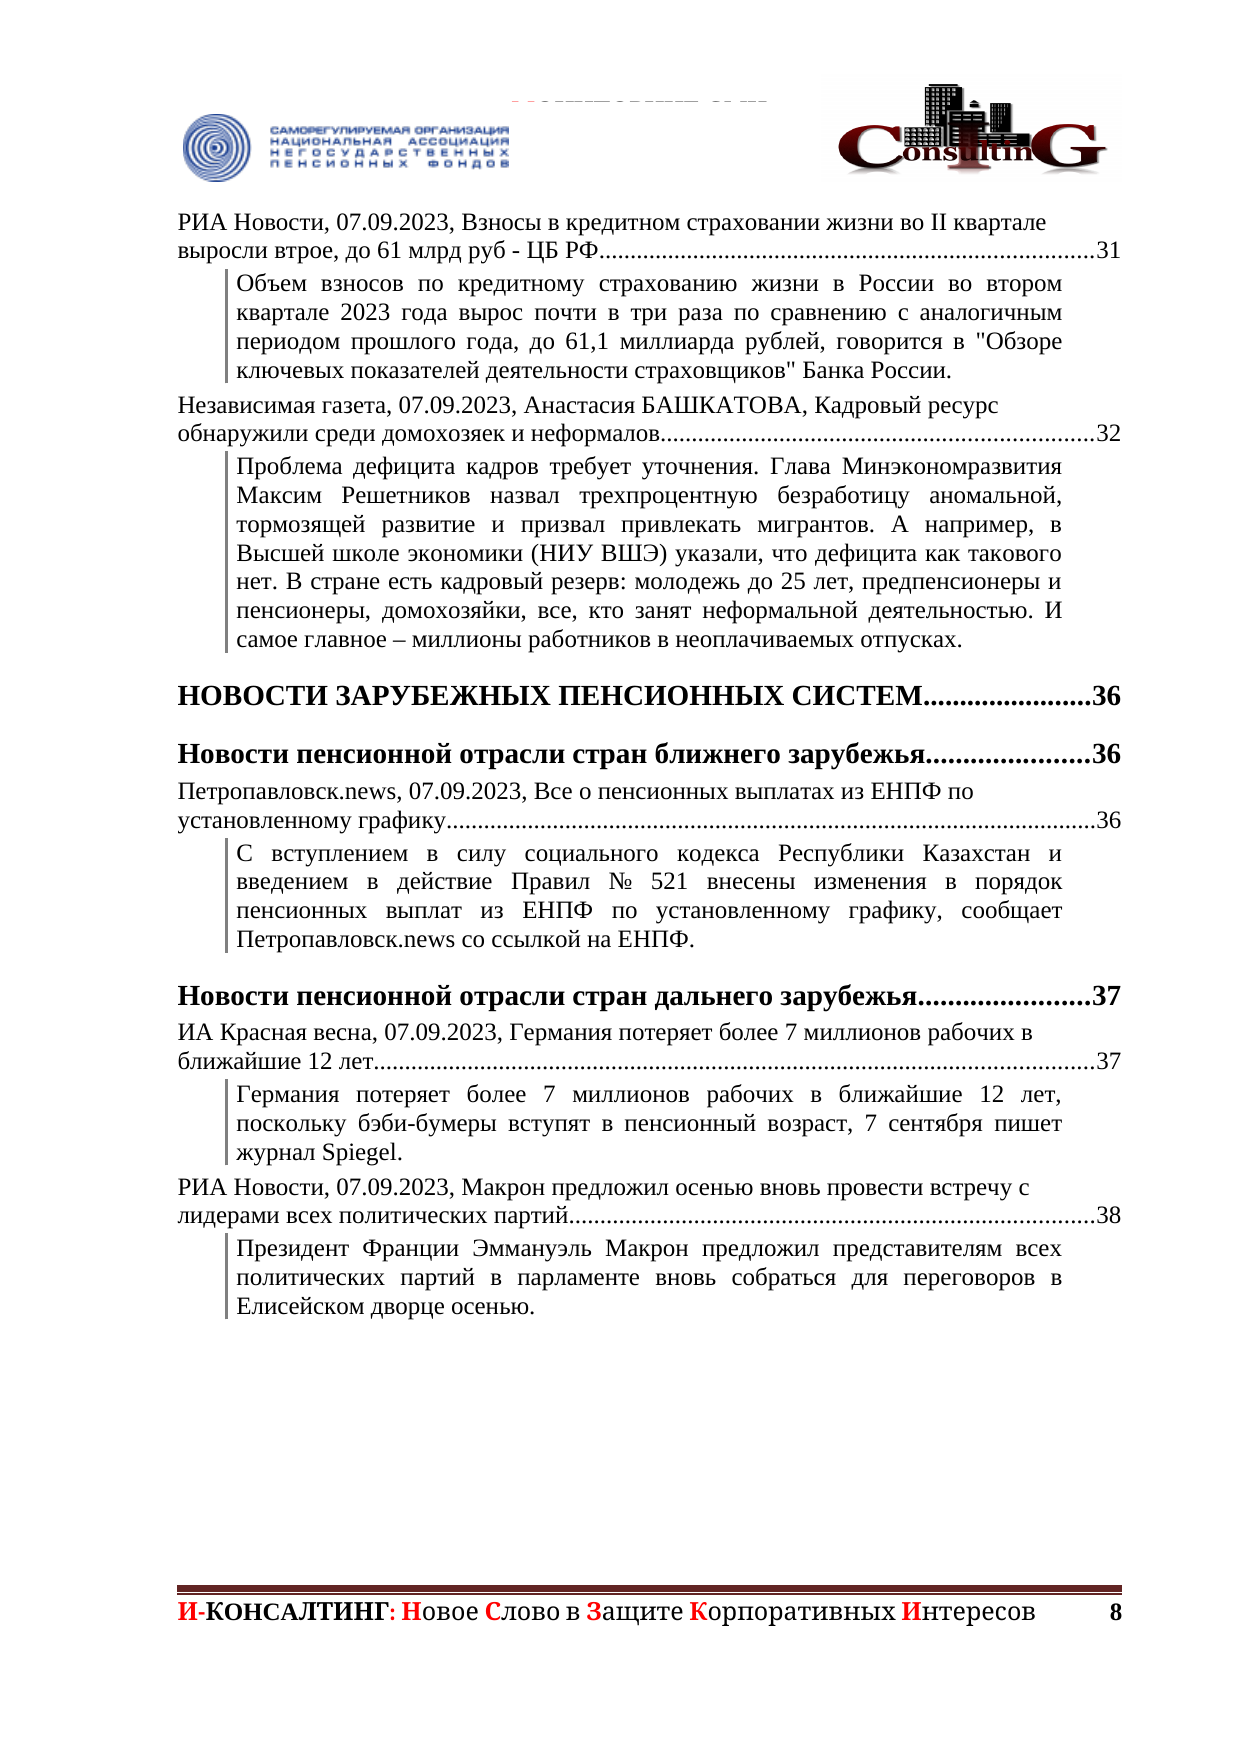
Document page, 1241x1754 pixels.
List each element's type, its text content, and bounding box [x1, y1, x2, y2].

text РИА Новости, 07.09.2023, Макрон предложил осенью вновь провести встречу с лидерами всех политических партий 38 [177, 1172, 1122, 1229]
text С вступлением в силу социального кодекса Республики Казахстан и введением в действие Правил № 521 внесены изменения в порядок пенсионных выплат из ЕНПФ по установленному графику, сообщает Петропавловск.news со ссылкой на ЕНПФ. 36 [228, 838, 1063, 953]
text Президент Франции Эммануэль Макрон предложил представителям всех политических партий в парламенте вновь собраться для переговоров в Елисейском дворце осенью. 38 [228, 1233, 1063, 1319]
text ИА Красная весна, 07.09.2023, Германия потеряет более 7 миллионов рабочих в ближайшие 12 лет 37 [177, 1017, 1122, 1075]
text Независимая газета, 07.09.2023, Анастасия БАШКАТОВА, Кадровый ресурс обнаружили среди домохозяек и неформалов 32 [177, 390, 1122, 447]
text РИА Новости, 07.09.2023, Взносы в кредитном страховании жизни во II квартале выросли втрое, до 61 млрд руб - ЦБ РФ 31 [177, 207, 1122, 264]
picture [183, 114, 509, 182]
text Петропавловск.news, 07.09.2023, Все о пенсионных выплатах из ЕНПФ по установленному графику 36 [177, 776, 1122, 833]
text НОВОСТИ ЗАРУБЕЖНЫХ ПЕНСИОННЫХ СИСТЕМ 36 [177, 678, 1122, 711]
text Объем взносов по кредитному страхованию жизни в России во втором квартале 2023 года вырос почти в три раза по сравнению с аналогичным периодом прошлого года, до 61,1 миллиарда рублей, говорится в "Обзоре ключевых показателей деятельности страховщиков" Банка России. 31 [225, 268, 1063, 383]
text Новости пенсионной отрасли стран ближнего зарубежья 36 [177, 736, 1122, 770]
text Проблема дефицита кадров требует уточнения. Глава Минэкономразвития Максим Решетников назвал трехпроцентную безработицу аномальной, тормозящей развитие и призвал привлекать мигрантов. А например, в Высшей школе экономики (НИУ ВШЭ) указали, что дефицита как такового нет. В стране есть кадровый резерв: молодежь до 25 лет, предпенсионеры и пенсионеры, домохозяйки, все, кто занят неформальной деятельностью. И самое главное – миллионы работников в неоплачиваемых отпусках. 32 [228, 451, 1063, 653]
picture [821, 73, 1122, 182]
text Германия потеряет более 7 миллионов рабочих в ближайшие 12 лет, поскольку бэби-бумеры вступят в пенсионный возраст, 7 сентября пишет журнал Spiegel. 37 [228, 1079, 1063, 1165]
text Новости пенсионной отрасли стран дальнего зарубежья 37 [177, 978, 1122, 1011]
